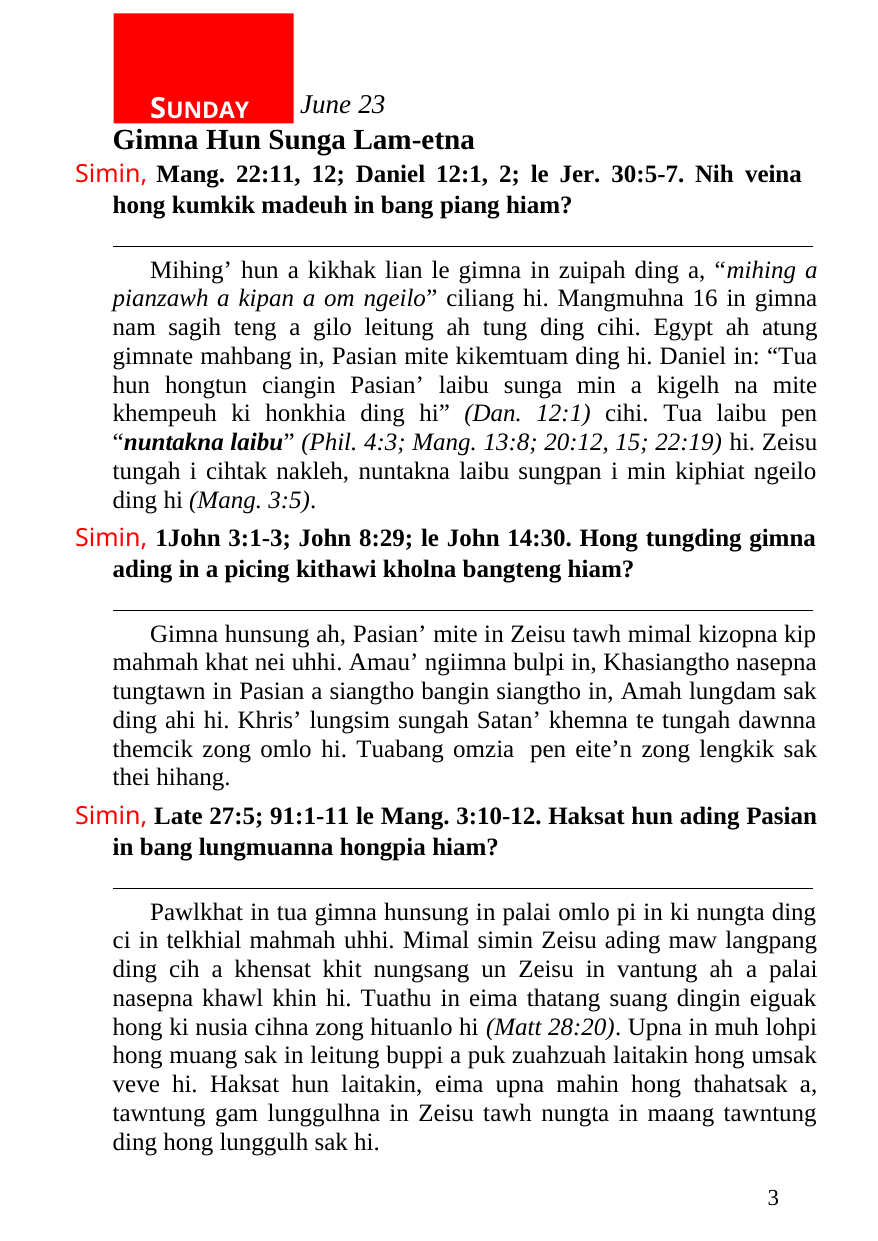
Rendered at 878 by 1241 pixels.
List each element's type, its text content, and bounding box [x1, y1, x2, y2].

text Mihing’ hun a kikhak lian le gimna in zuipah ding a, “mihing a pianzawh a kipan a om ngeilo” ciliang hi. Mangmuhna 16 in gimna nam sagih teng a gilo leitung ah tung ding cihi. Egypt ah atung gimnate mahbang in, Pasian mite kikemtuam ding hi. Daniel in: “Tua hun hongtun ciangin Pasian’ laibu sunga min a kigelh na mite khempeuh ki honkhia ding hi” (Dan. 12:1) cihi. Tua laibu pen “nuntakna laibu” (Phil. 4:3; Mang. 13:8; 20:12, 15; 22:19) hi. Zeisu tungah i cihtak nakleh, nuntakna laibu sungpan i min kiphiat ngeilo ding hi (Mang. 3:5). [112, 255, 817, 513]
subtitle Simin, 1John 3:1-3; John 8:29; le John 14:30. Hong tungding gimna ading in a picing kithawi kholna bangteng hiam? [75, 520, 817, 583]
text Pawlkhat in tua gimna hunsung in palai omlo pi in ki nungta ding ci in telkhial mahmah uhhi. Mimal simin Zeisu ading maw langpang ding cih a khensat khit nungsang un Zeisu in vantung ah a palai nasepna khawl khin hi. Tuathu in eima thatang suang dingin eiguak hong ki nusia cihna zong hituanlo hi (Matt 28:20). Upna in muh lohpi hong muang sak in leitung buppi a puk zuahzuah laitakin hong umsak veve hi. Haksat hun laitakin, eima upna mahin hong thahatsak a, tawntung gam lunggulhna in Zeisu tawh nungta in maang tawntung ding hong lunggulh sak hi. [112, 897, 817, 1155]
subtitle Gimna Hun Sunga Lam-etna [112, 122, 877, 156]
text June 23 [300, 88, 877, 119]
subtitle Simin, Mang. 22:11, 12; Daniel 12:1, 2; le Jer. 30:5-7. Nih veina hong kumkik madeuh in bang piang hiam? [75, 156, 818, 219]
subtitle Simin, Late 27:5; 91:1-11 le Mang. 3:10-12. Haksat hun ading Pasian in bang lungmuanna hongpia hiam? [75, 797, 817, 860]
text Gimna hunsung ah, Pasian’ mite in Zeisu tawh mimal kizopna kip mahmah khat nei uhhi. Amau’ ngiimna bulpi in, Khasiangtho nasepna tungtawn in Pasian a siangtho bangin siangtho in, Amah lungdam sak ding ahi hi. Khris’ lungsim sungah Satan’ khemna te tungah dawnna themcik zong omlo hi. Tuabang omzia pen eite’n zong lengkik sak thei hihang. [112, 619, 817, 791]
